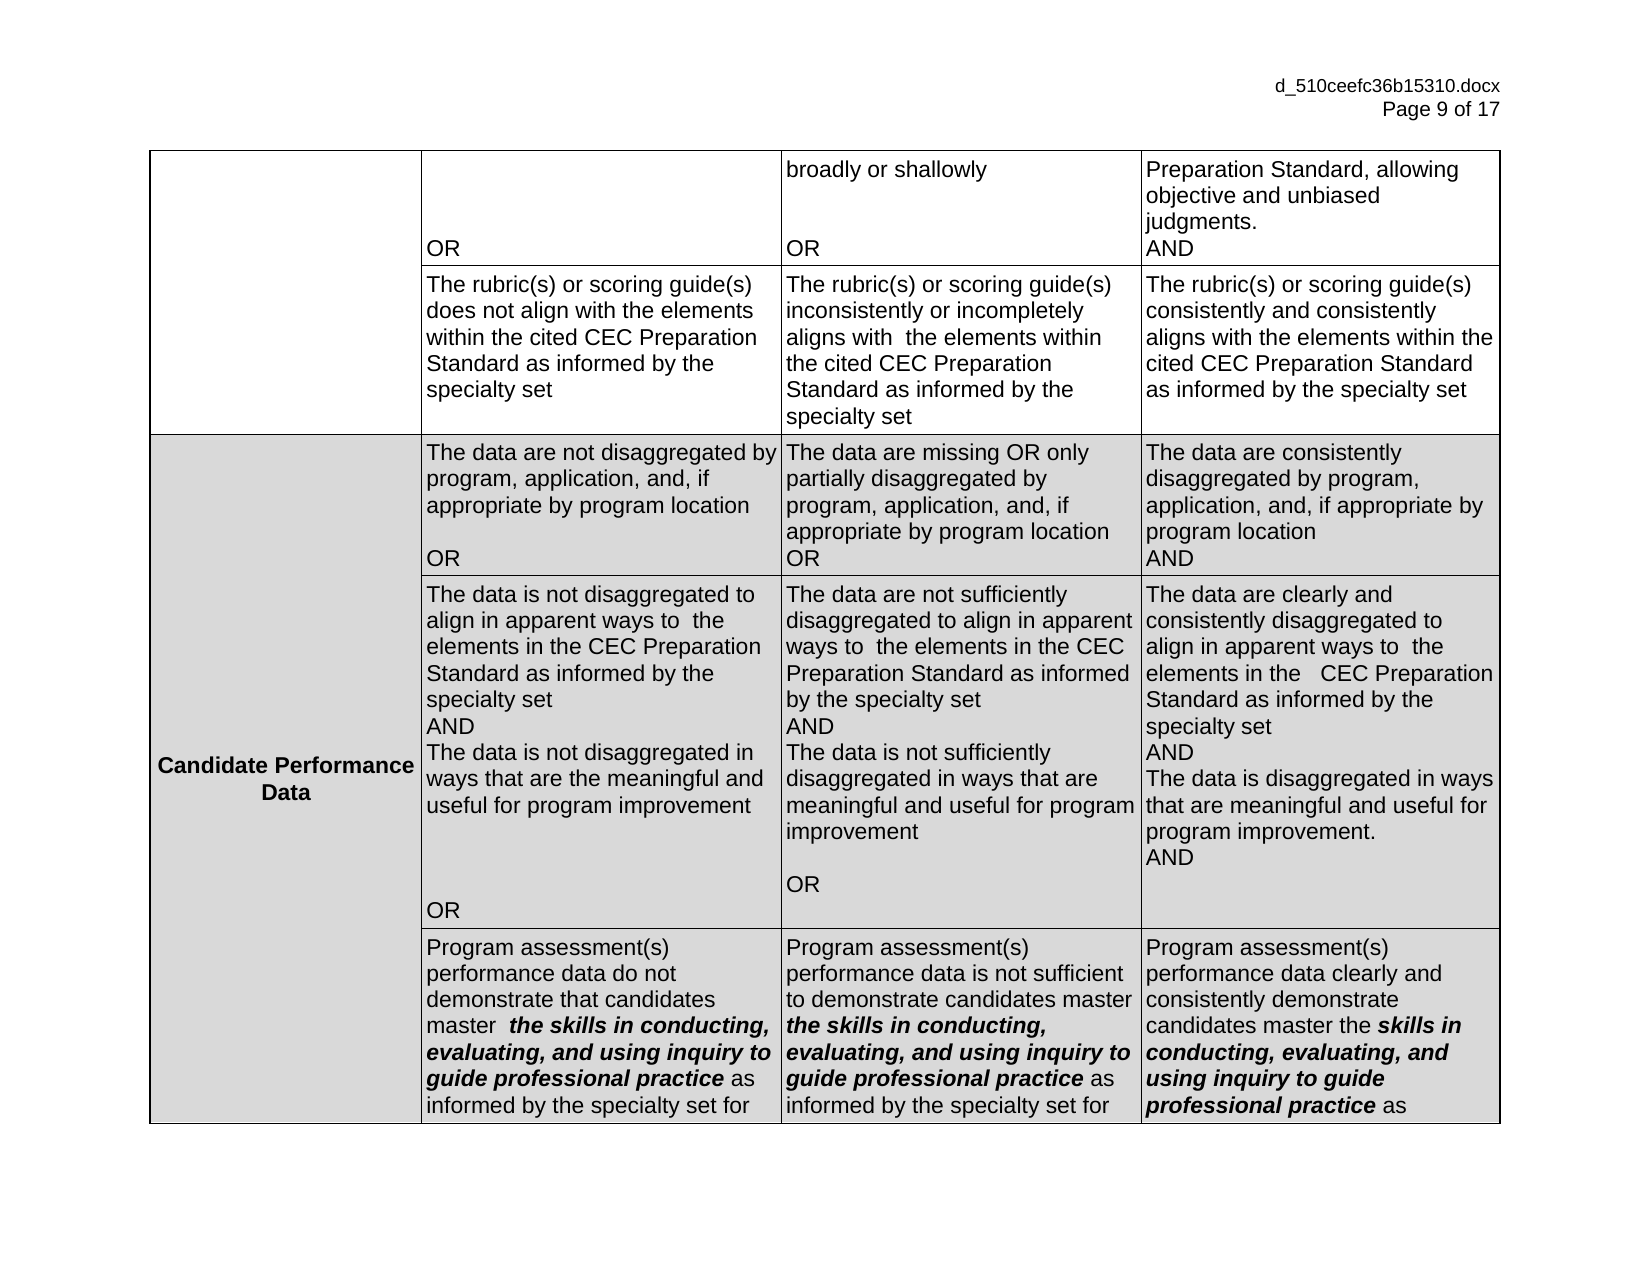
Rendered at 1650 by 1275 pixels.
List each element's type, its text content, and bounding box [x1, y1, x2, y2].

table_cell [782, 929, 1141, 1122]
table_cell The data are not sufficiently disaggregated to align in apparent ways to the elements in the CEC Preparation Standard as informed by the specialty set AND The data is not sufficiently disaggregated in ways that are meaningful and useful for program improvement OR [782, 576, 1141, 928]
table_cell The data are clearly and consistently disaggregated to align in apparent ways to the elements in the CEC Preparation Standard as informed by the specialty set AND The data is disaggregated in ways that are meaningful and useful for program improvement. AND [1142, 576, 1499, 928]
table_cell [151, 151, 421, 433]
table_cell The rubric(s) or scoring guide(s) does not align with the elements within the cited CEC Preparation Standard as informed by the specialty set [422, 266, 781, 433]
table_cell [422, 929, 781, 1122]
table_cell The data are consistently disaggregated by program, application, and, if appropriate by program location AND [1142, 435, 1499, 575]
table_cell Candidate Performance Data [151, 435, 421, 1122]
table_cell The data are missing OR only partially disaggregated by program, application, and, if appropriate by program location OR [782, 435, 1141, 575]
table_cell The rubric(s) or scoring guide(s) inconsistently or incompletely aligns with the elements within the cited CEC Preparation Standard as informed by the specialty set [782, 266, 1141, 433]
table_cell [1142, 929, 1499, 1122]
table_cell The data is not disaggregated to align in apparent ways to the elements in the CEC Preparation Standard as informed by the specialty set AND The data is not disaggregated in ways that are the meaningful and useful for program improvement OR [422, 576, 781, 928]
table_cell The data are not disaggregated by program, application, and, if appropriate by program location OR [422, 435, 781, 575]
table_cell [422, 151, 781, 265]
table_cell The rubric(s) or scoring guide(s) consistently and consistently aligns with the elements within the cited CEC Preparation Standard as informed by the specialty set [1142, 266, 1499, 433]
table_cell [1142, 151, 1499, 265]
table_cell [782, 151, 1141, 265]
